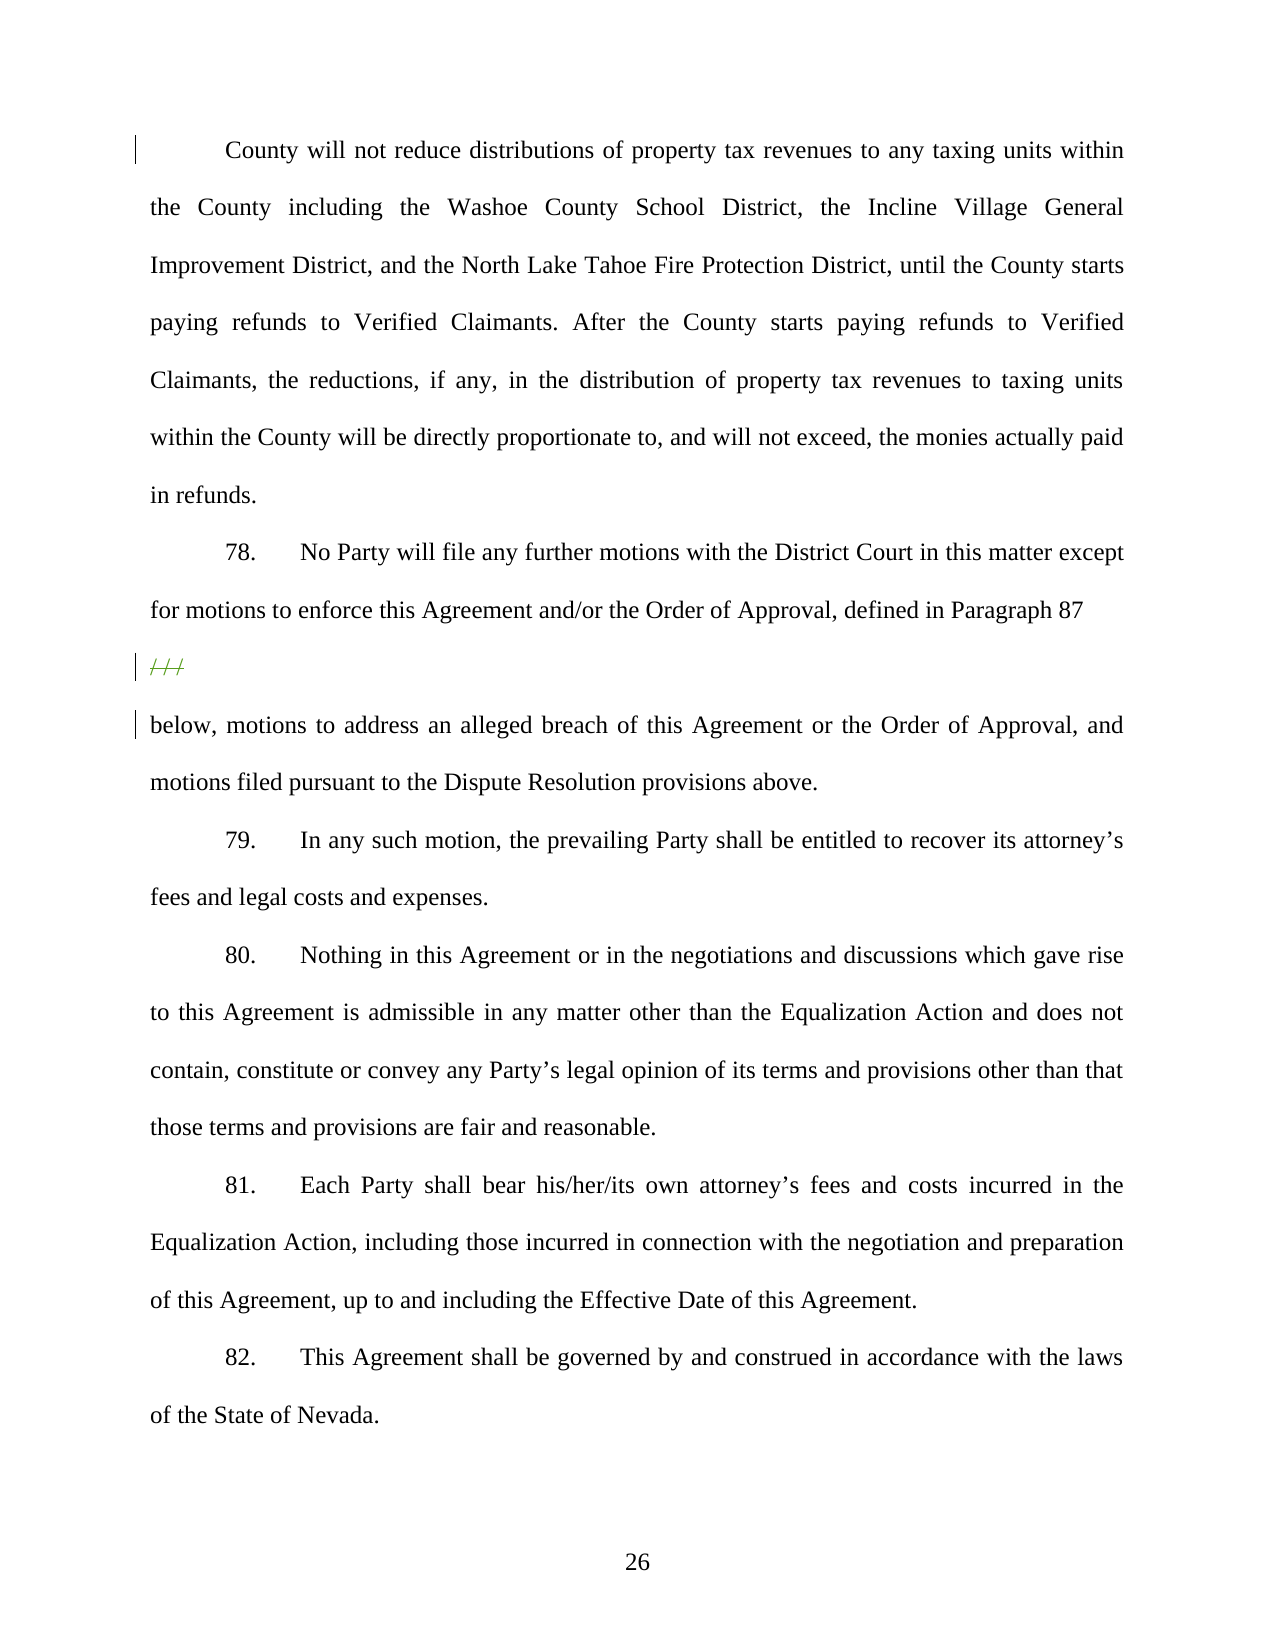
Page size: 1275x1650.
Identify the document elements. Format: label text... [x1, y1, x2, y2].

text below, motions to address an alleged breach of this Agreement or the Order of Approval, and motions filed pursuant to the Dispute Resolution provisions above. [150, 710, 1125, 796]
text 78. No Party will file any further motions with the District Court in this matter except for motions to enforce this Agreement and/or the Order of Approval, defined in Paragraph 87 [150, 537, 1125, 624]
text 80. Nothing in this Agreement or in the negotiations and discussions which gave rise to this Agreement is admissible in any matter other than the Equalization Action and does not contain, constitute or convey any Party’s legal opinion of its terms and provisions other than that those terms and provisions are fair and reasonable. [150, 940, 1125, 1141]
text 81. Each Party shall bear his/her/its own attorney’s fees and costs incurred in the Equalization Action, including those incurred in connection with the negotiation and preparation of this Agreement, up to and including the Effective Date of this Agreement. [150, 1170, 1125, 1314]
text 82. This Agreement shall be governed by and construed in accordance with the laws of the State of Nevada. [150, 1342, 1125, 1429]
text County will not reduce distributions of property tax revenues to any taxing units within the County including the Washoe County School District, the Incline Village General Improvement District, and the North Lake Tahoe Fire Protection District, until the County starts paying refunds to Verified Claimants. After the County starts paying refunds to Verified Claimants, the reductions, if any, in the distribution of property tax revenues to taxing units within the County will be directly proportionate to, and will not exceed, the monies actually paid in refunds. [150, 135, 1125, 509]
text 79. In any such motion, the prevailing Party shall be entitled to recover its attorney’s fees and legal costs and expenses. [150, 825, 1125, 911]
